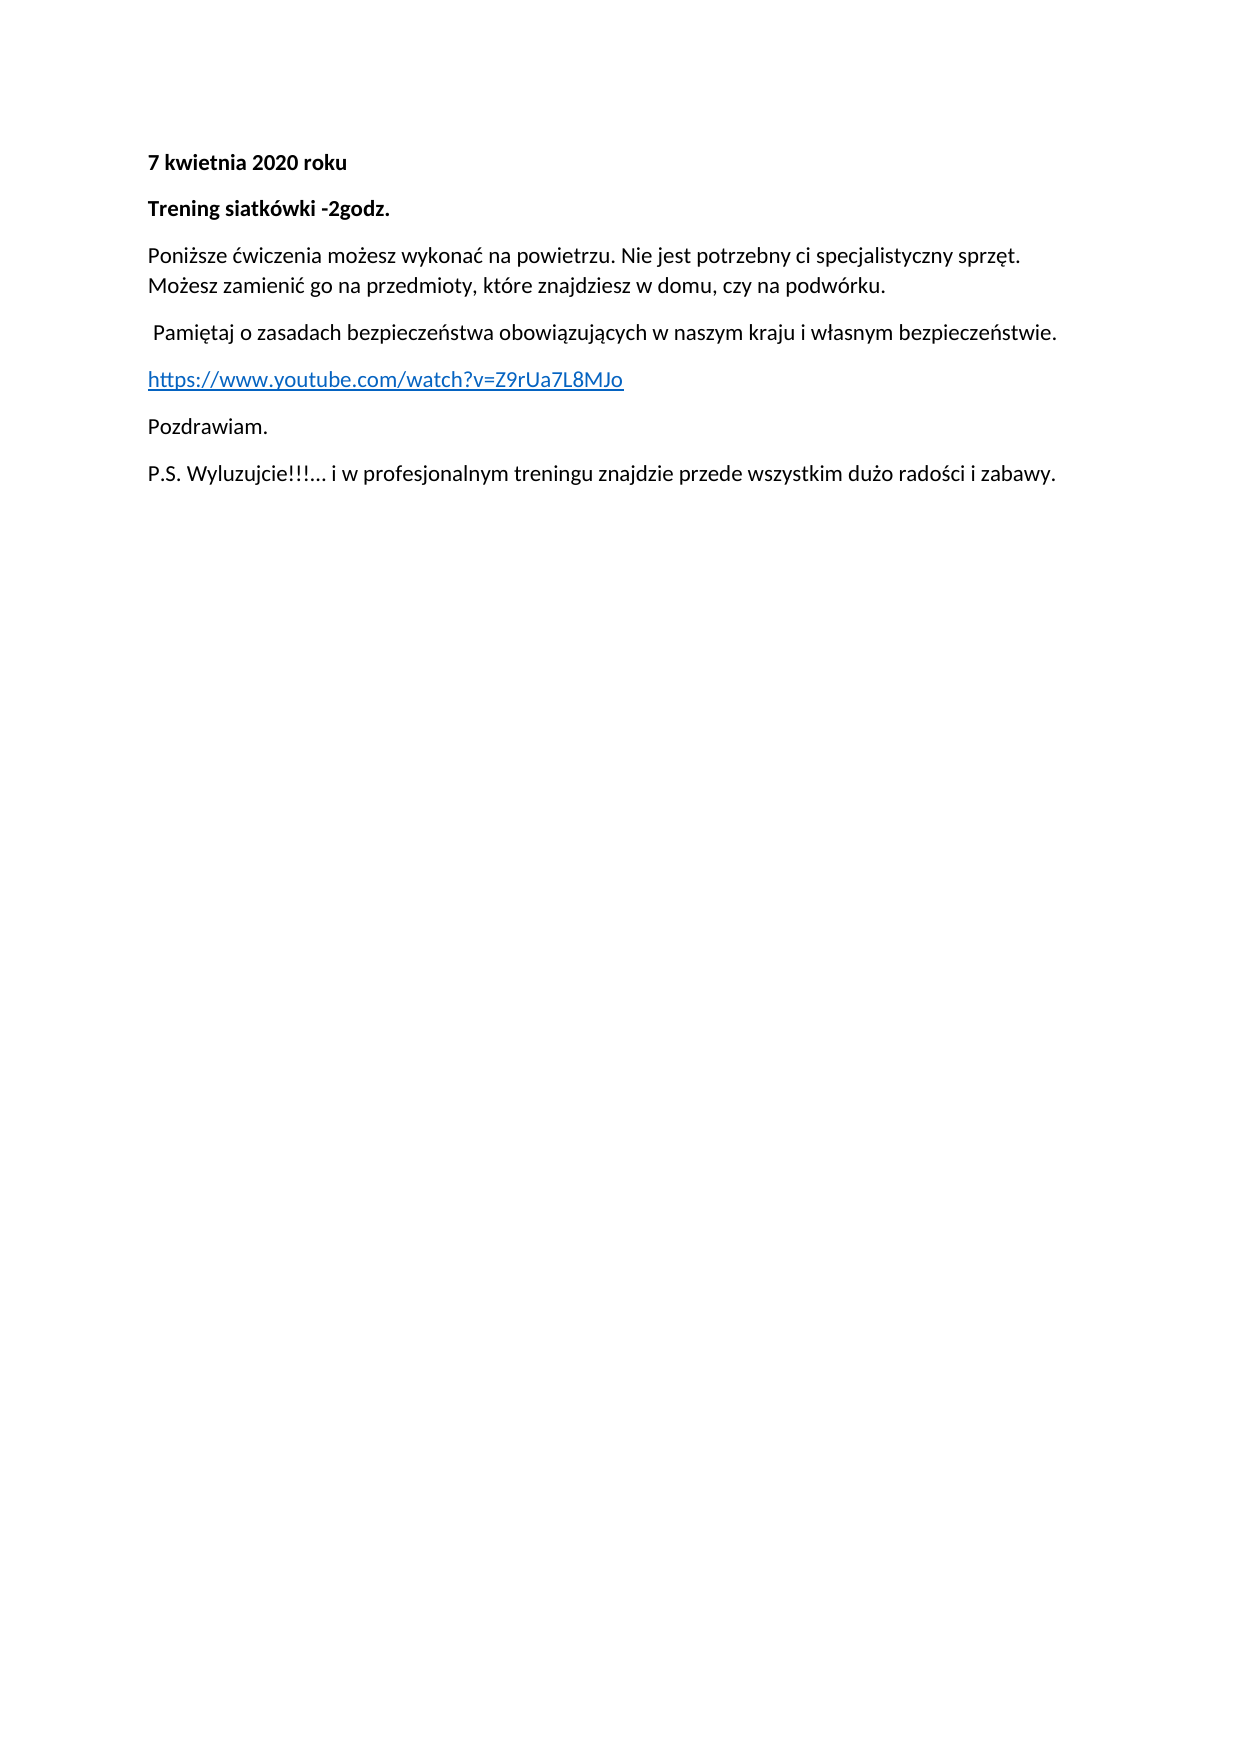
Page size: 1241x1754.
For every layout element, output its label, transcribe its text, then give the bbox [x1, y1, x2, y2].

text https://www.youtube.com/watch?v=Z9rUa7L8MJo [148, 365, 1093, 393]
text Pamiętaj o zasadach bezpieczeństwa obowiązujących w naszym kraju i własnym bezpieczeństwie. [148, 318, 1093, 346]
text Poniższe ćwiczenia możesz wykonać na powietrzu. Nie jest potrzebny ci specjalistyczny sprzęt. Możesz zamienić go na przedmioty, które znajdziesz w domu, czy na podwórku. [148, 241, 1093, 299]
text Trening siatkówki -2godz. [148, 194, 1093, 222]
text P.S. Wyluzujcie!!!… i w profesjonalnym treningu znajdzie przede wszystkim dużo radości i zabawy. [148, 459, 1093, 487]
text Pozdrawiam. [148, 412, 1093, 440]
text 7 kwietnia 2020 roku [148, 148, 1093, 176]
